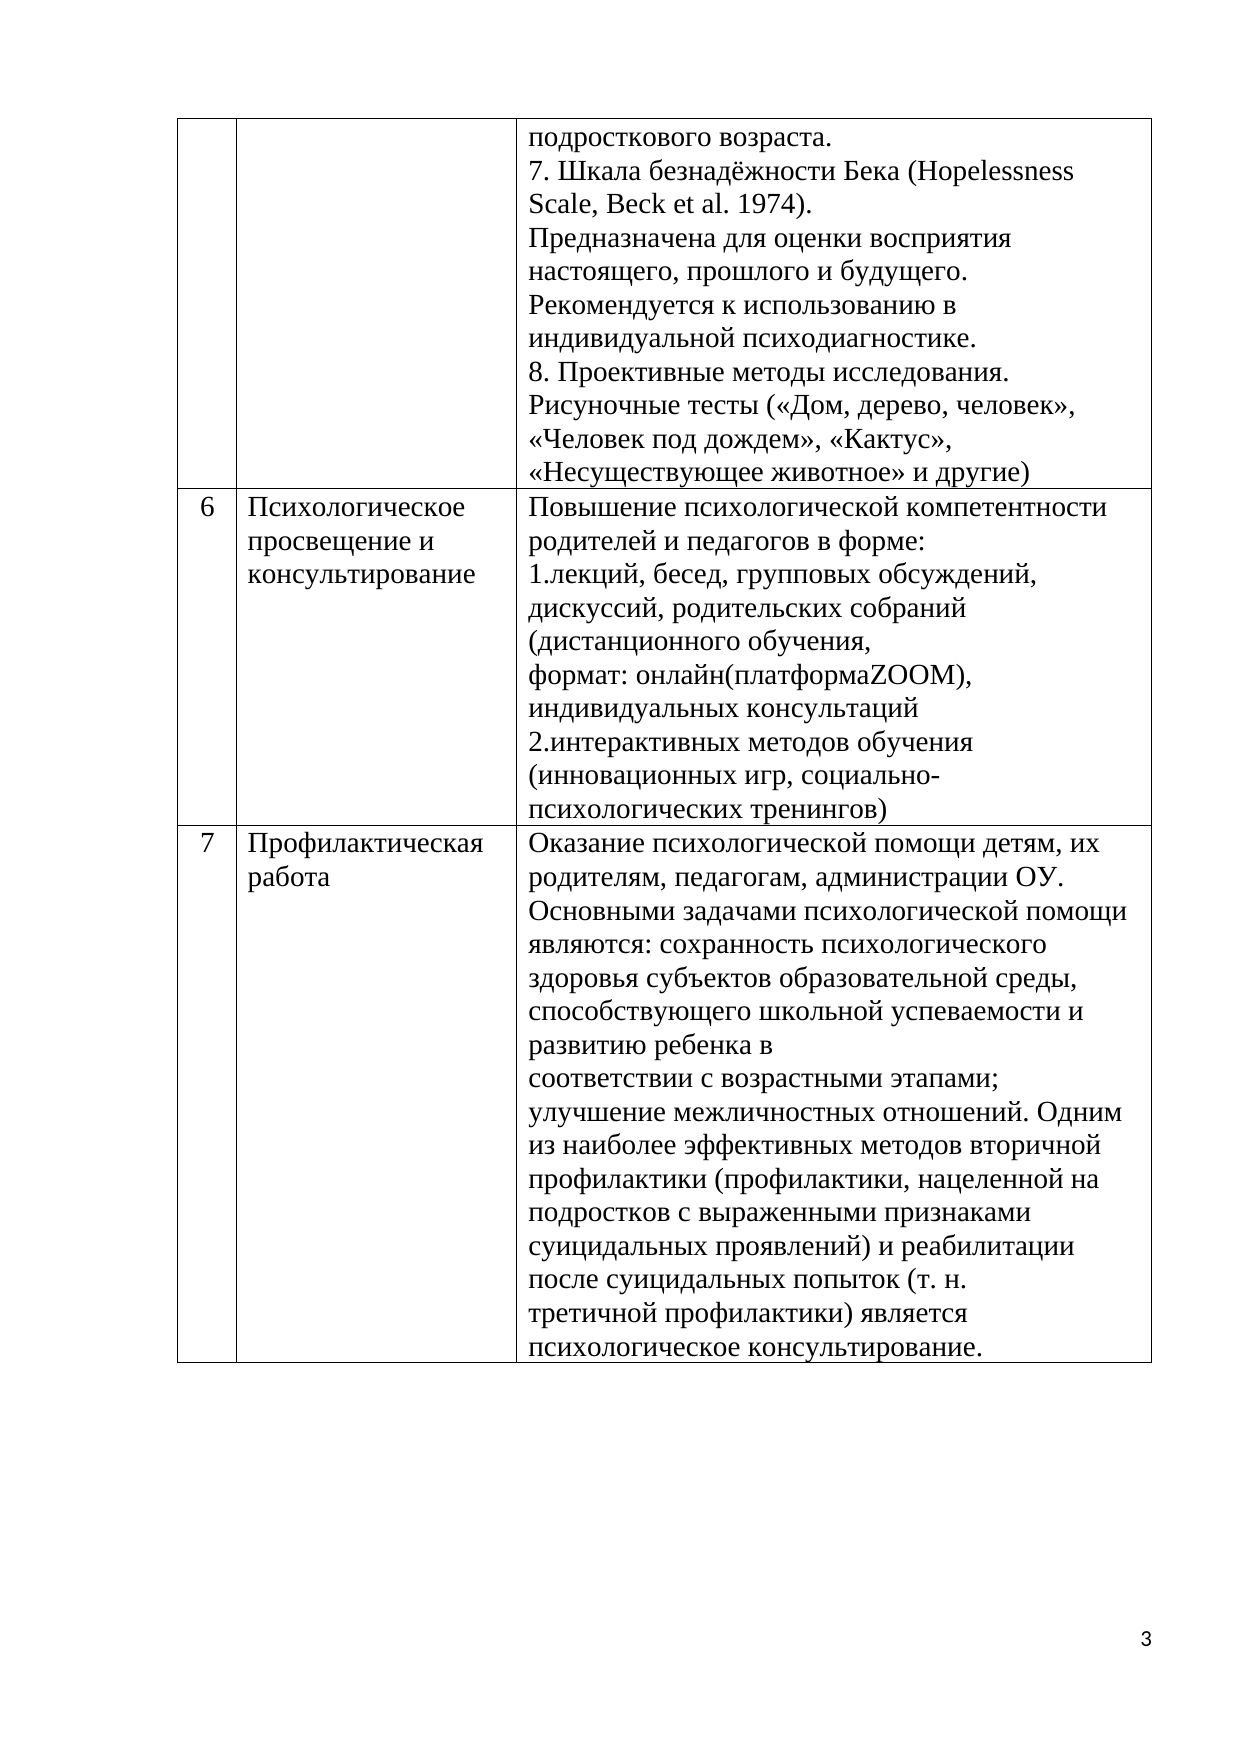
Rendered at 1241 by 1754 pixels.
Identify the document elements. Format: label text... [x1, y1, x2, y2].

table_cell 5 [178, 119, 236, 488]
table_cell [237, 119, 516, 488]
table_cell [517, 119, 1151, 488]
table_cell Повышение психологической компетентности родителей и педагогов в форме: 1.лекций, бесед, групповых обсуждений, дискуссий, родительских собраний (дистанционного обучения, формат: онлайн(платформаZOOM), индивидуальных консультаций 2.интерактивных методов обучения (инновационных игр, социально-психологических тренингов) [517, 489, 1151, 824]
table_cell 7 [178, 826, 236, 1362]
table_cell Оказание психологической помощи детям, их родителям, педагогам, администрации ОУ. Основными задачами психологической помощи являются: сохранность психологического здоровья субъектов образовательной среды, способствующего школьной успеваемости и развитию ребенка в соответствии с возрастными этапами; улучшение межличностных отношений. Одним из наиболее эффективных методов вторичной профилактики (профилактики, нацеленной на подростков с выраженными признаками суицидальных проявлений) и реабилитации после суицидальных попыток (т. н. третичной профилактики) является психологическое консультирование. [517, 826, 1151, 1362]
table_cell 6 [178, 489, 236, 824]
table_cell Психологическое просвещение и консультирование [237, 489, 516, 824]
table_cell Профилактическая работа [237, 826, 516, 1362]
